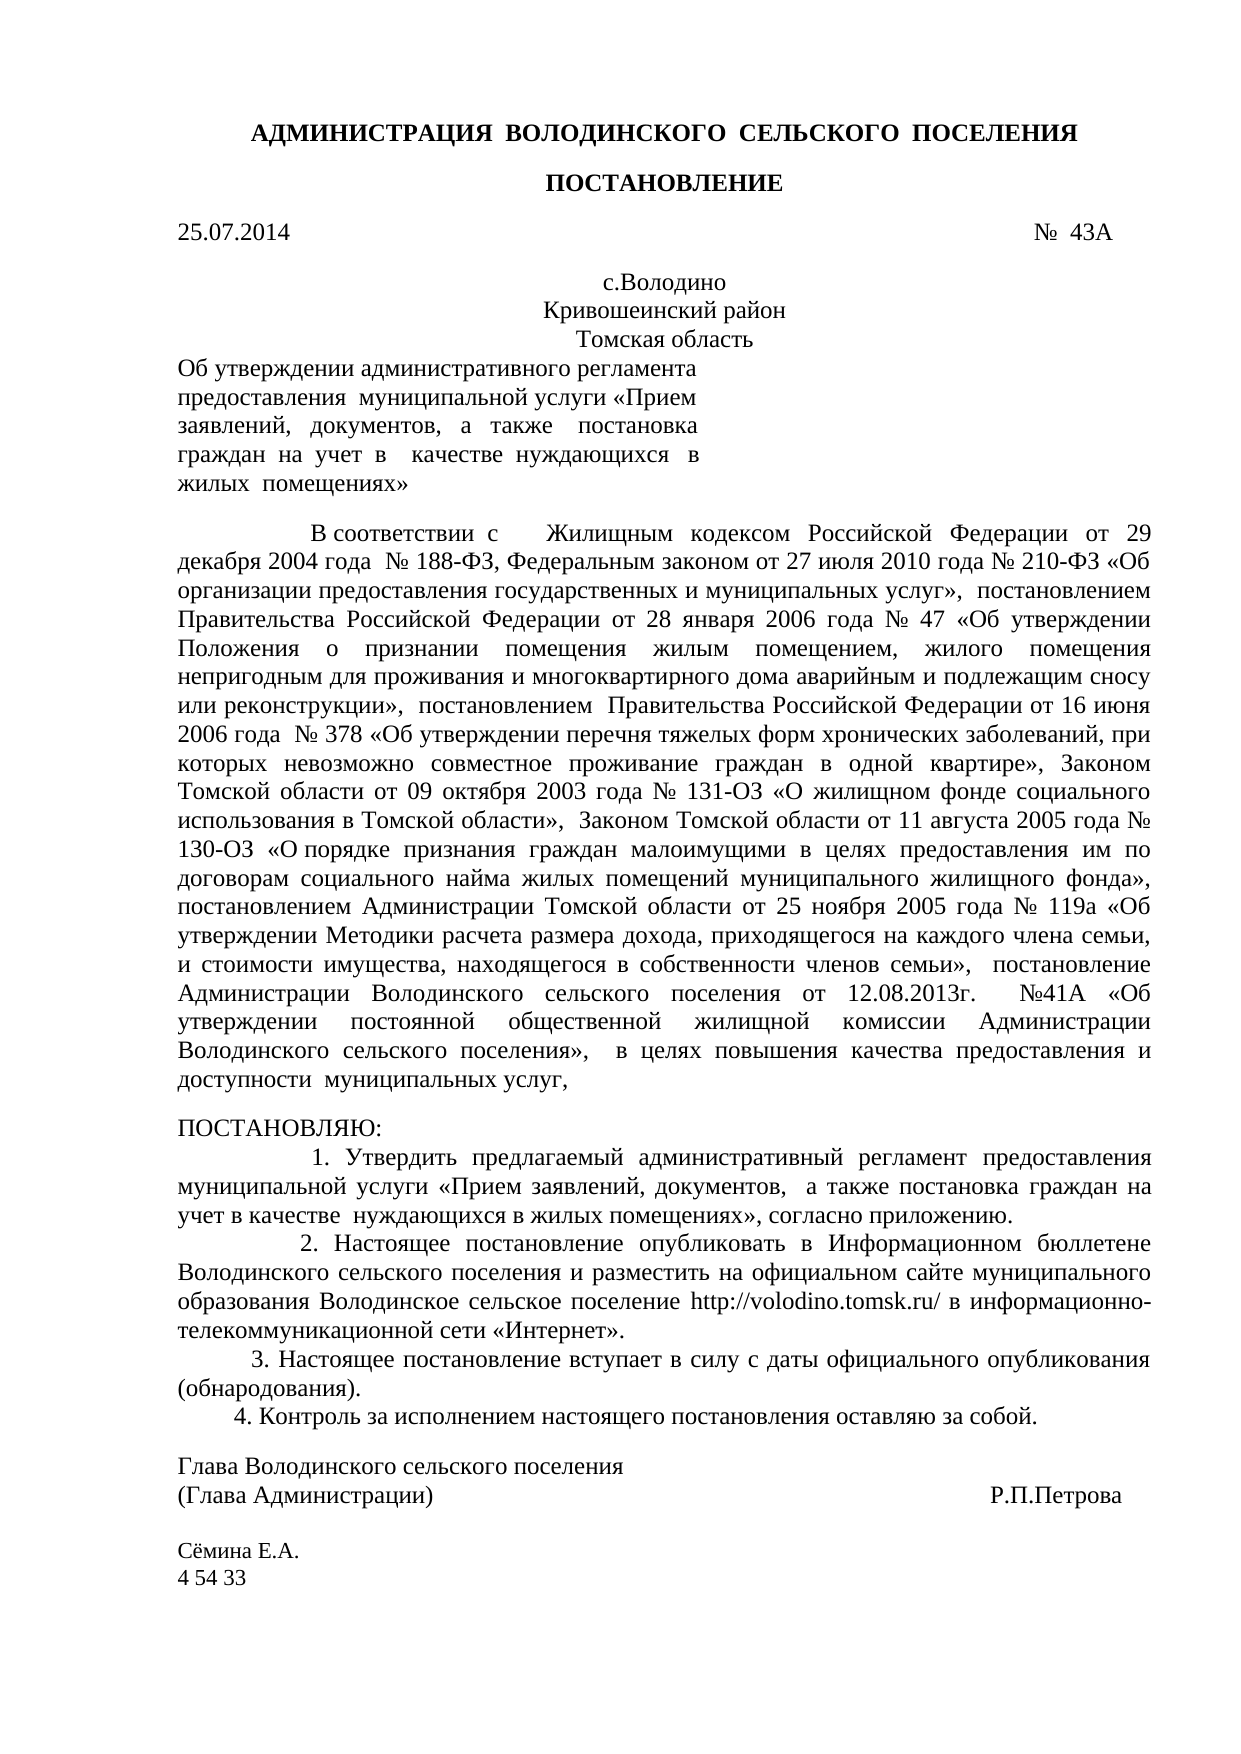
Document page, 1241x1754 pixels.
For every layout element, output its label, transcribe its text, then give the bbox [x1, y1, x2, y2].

text Томская область [177, 324, 1152, 353]
text АДМИНИСТРАЦИЯ ВОЛОДИНСКОГО СЕЛЬСКОГО ПОСЕЛЕНИЯ [177, 118, 1152, 147]
text 4. Контроль за исполнением настоящего постановления оставляю за собой. [177, 1401, 1152, 1430]
text граждан на учет в качестве нуждающихся в [177, 439, 1152, 468]
text 2. Настоящее постановление опубликовать в Информационном бюллетене Володинского сельского поселения и разместить на официальном сайте муниципального образования Володинское сельское поселение http://volodino.tomsk.ru/ в информационно-телекоммуникационной сети «Интернет». [177, 1228, 1152, 1344]
text 1. Утвердить предлагаемый административный регламент предоставления муниципальной услуги «Прием заявлений, документов, а также постановка граждан на учет в качестве нуждающихся в жилых помещениях», согласно приложению. [177, 1142, 1152, 1228]
text предоставления муниципальной услуги «Прием [177, 382, 1152, 411]
text Глава Володинского сельского поселения [177, 1451, 1152, 1480]
text Кривошеинский район [177, 296, 1152, 324]
text 4 54 33 [177, 1563, 1152, 1590]
list В соответствии с Жилищным кодексом Российской Федерации от 29 декабря 2004 года № 188-ФЗ, Федеральным законом от 27 июля 2010 года № 210-ФЗ «Об организации предоставления государственных и муниципальных услуг», постановлением Правительства Российской Федерации от 28 января 2006 года № 47 «Об утверждении Положения о признании помещения жилым помещением, жилого помещения непригодным для проживания и многоквартирного дома аварийным и подлежащим сносу или реконструкции», постановлением Правительства Российской Федерации от 16 июня 2006 года № 378 «Об утверждении перечня тяжелых форм хронических заболеваний, при которых невозможно совместное проживание граждан в одной квартире», Законом Томской области от 09 октября 2003 года № 131-ОЗ «О жилищном фонде социального использования в Томской области», Законом Томской области от 11 августа 2005 года № 130-ОЗ «О порядке признания граждан малоимущими в целях предоставления им по договорам социального найма жилых помещений муниципального жилищного фонда», постановлением Администрации Томской области от 25 ноября 2005 года № 119а «Об утверждении Методики расчета размера дохода, приходящегося на каждого члена семьи, и стоимости имущества, находящегося в собственности членов семьи», постановление Администрации Володинского сельского поселения от 12.08.2013г. №41А «Об утверждении постоянной общественной жилищной комиссии Администрации Володинского сельского поселения», в целях повышения качества предоставления и доступности муниципальных услуг, [177, 518, 1152, 1093]
text Об утверждении административного регламента [177, 353, 1152, 382]
text жилых помещениях» [177, 468, 1152, 497]
text ПОСТАНОВЛЯЮ: [177, 1113, 1152, 1142]
text 25.07.2014 № 43А [177, 217, 1152, 246]
text 3. Настоящее постановление вступает в силу с даты официального опубликования (обнародования). [177, 1344, 1152, 1401]
text (Глава Администрации) Р.П.Петрова [177, 1480, 1152, 1508]
text с.Володино [177, 267, 1152, 296]
text ПОСТАНОВЛЕНИЕ [177, 168, 1152, 196]
text Сёмина Е.А. [177, 1537, 1152, 1563]
text заявлений, документов, а также постановка [177, 411, 1152, 439]
